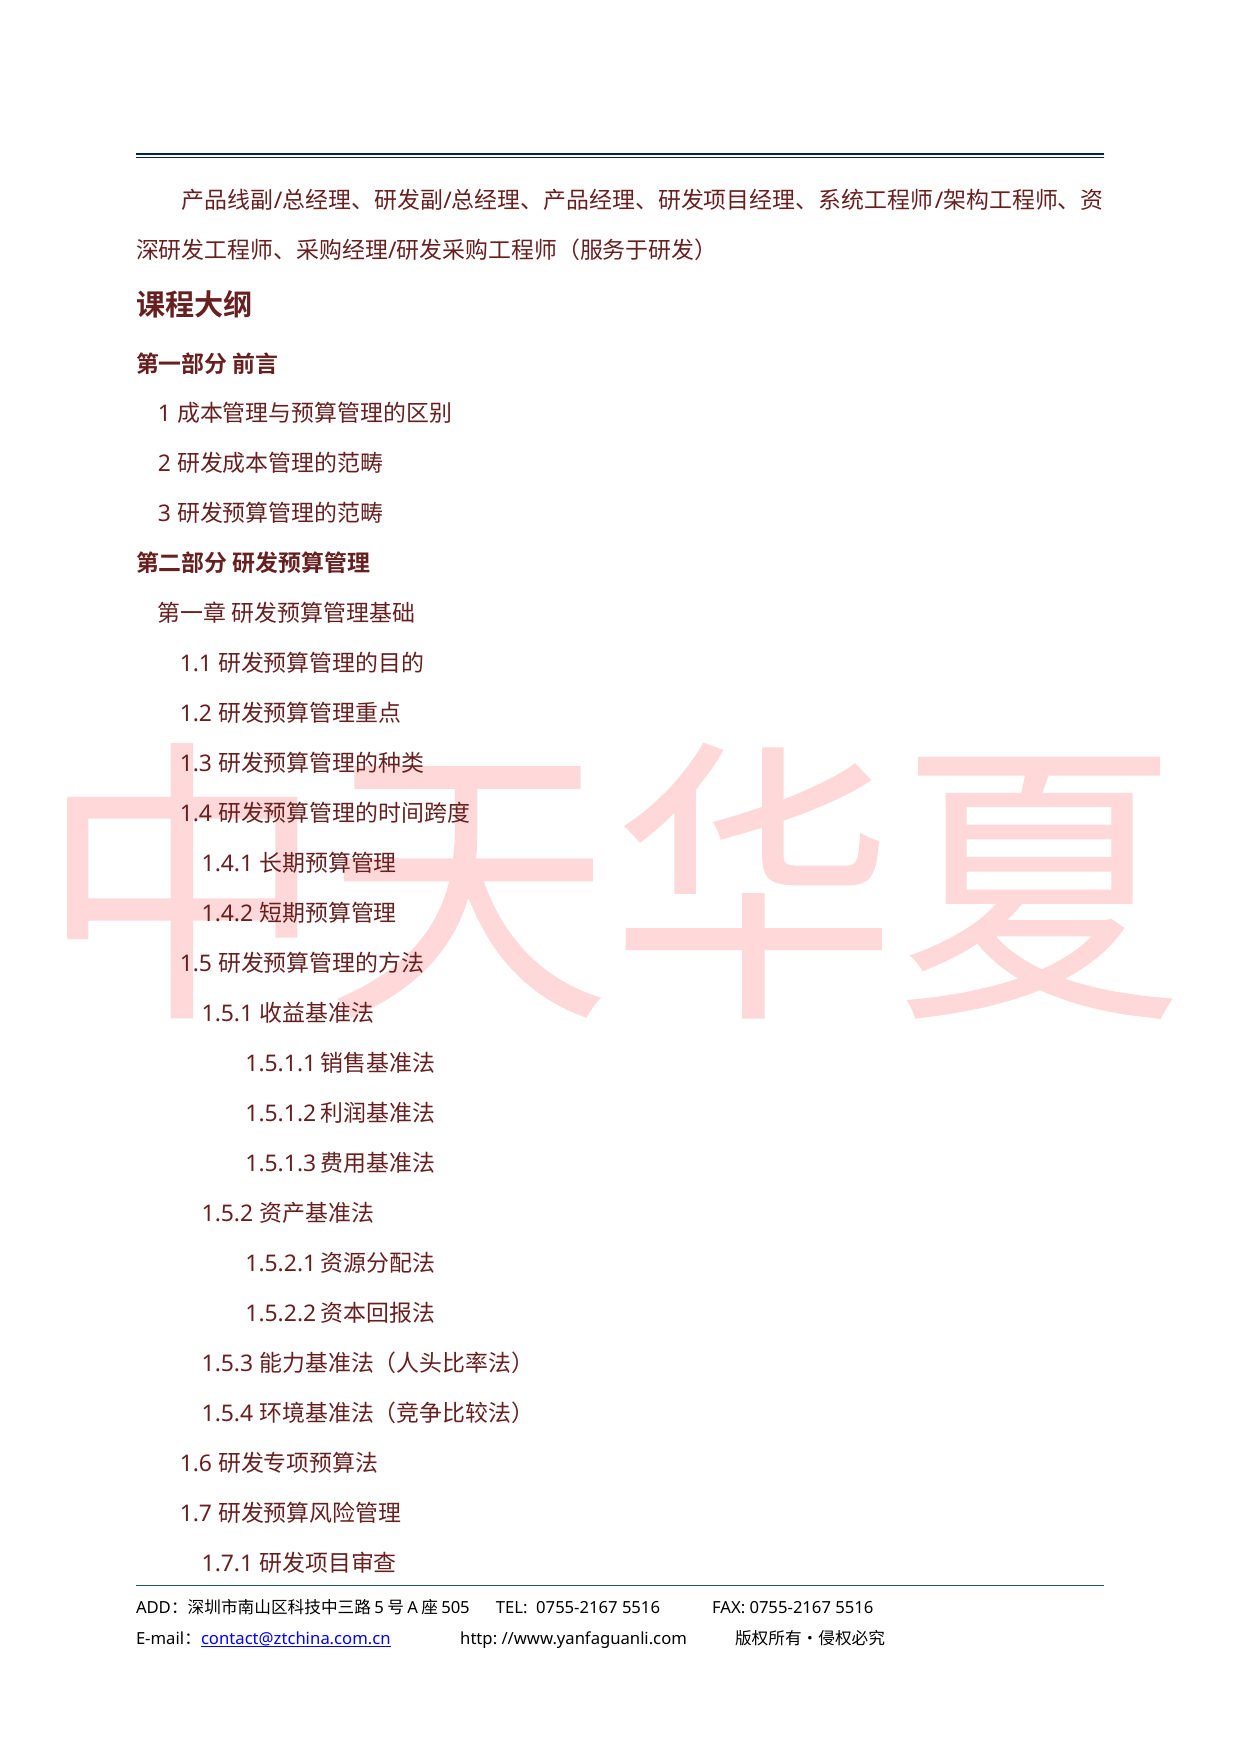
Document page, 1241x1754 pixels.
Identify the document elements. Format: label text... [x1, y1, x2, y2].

text 1.5.2.2资本回报法 [245, 1295, 1104, 1328]
text 1.7.1 研发项目审查 [201, 1545, 1104, 1578]
text 第一章 研发预算管理基础 [158, 595, 1104, 628]
text 1 成本管理与预算管理的区别 [158, 395, 1104, 428]
text 1.5.1.3费用基准法 [245, 1145, 1104, 1178]
text 1.5 研发预算管理的方法 [179, 945, 1104, 978]
text 课程大纲 [136, 282, 1104, 324]
text 1.3 研发预算管理的种类 [179, 745, 1104, 778]
text 1.5.1.2利润基准法 [245, 1095, 1104, 1128]
text 1.6 研发专项预算法 [179, 1445, 1104, 1478]
text 1.4.2 短期预算管理 [201, 895, 1104, 928]
text 1.5.1.1销售基准法 [245, 1045, 1104, 1078]
text 1.4.1 长期预算管理 [201, 845, 1104, 878]
text 2 研发成本管理的范畴 [158, 445, 1104, 478]
text 1.4 研发预算管理的时间跨度 [179, 795, 1104, 828]
text 第一部分 前言 [136, 345, 1104, 379]
text 1.5.3 能力基准法（人头比率法） [201, 1345, 1104, 1378]
text 第二部分 研发预算管理 [136, 545, 1104, 578]
text 1.5.1 收益基准法 [201, 995, 1104, 1028]
text 1.1 研发预算管理的目的 [179, 645, 1104, 678]
text 1.7 研发预算风险管理 [179, 1495, 1104, 1528]
text 产品线副/总经理、研发副/总经理、产品经理、研发项目经理、系统工程师/架构工程师、资深研发工程师、采购经理/研发采购工程师（服务于研发） [136, 182, 1104, 265]
text 3 研发预算管理的范畴 [158, 495, 1104, 528]
text 1.2 研发预算管理重点 [179, 695, 1104, 728]
text 1.5.2.1资源分配法 [245, 1245, 1104, 1278]
text 1.5.2 资产基准法 [201, 1195, 1104, 1228]
text 1.5.4 环境基准法（竞争比较法） [201, 1395, 1104, 1428]
